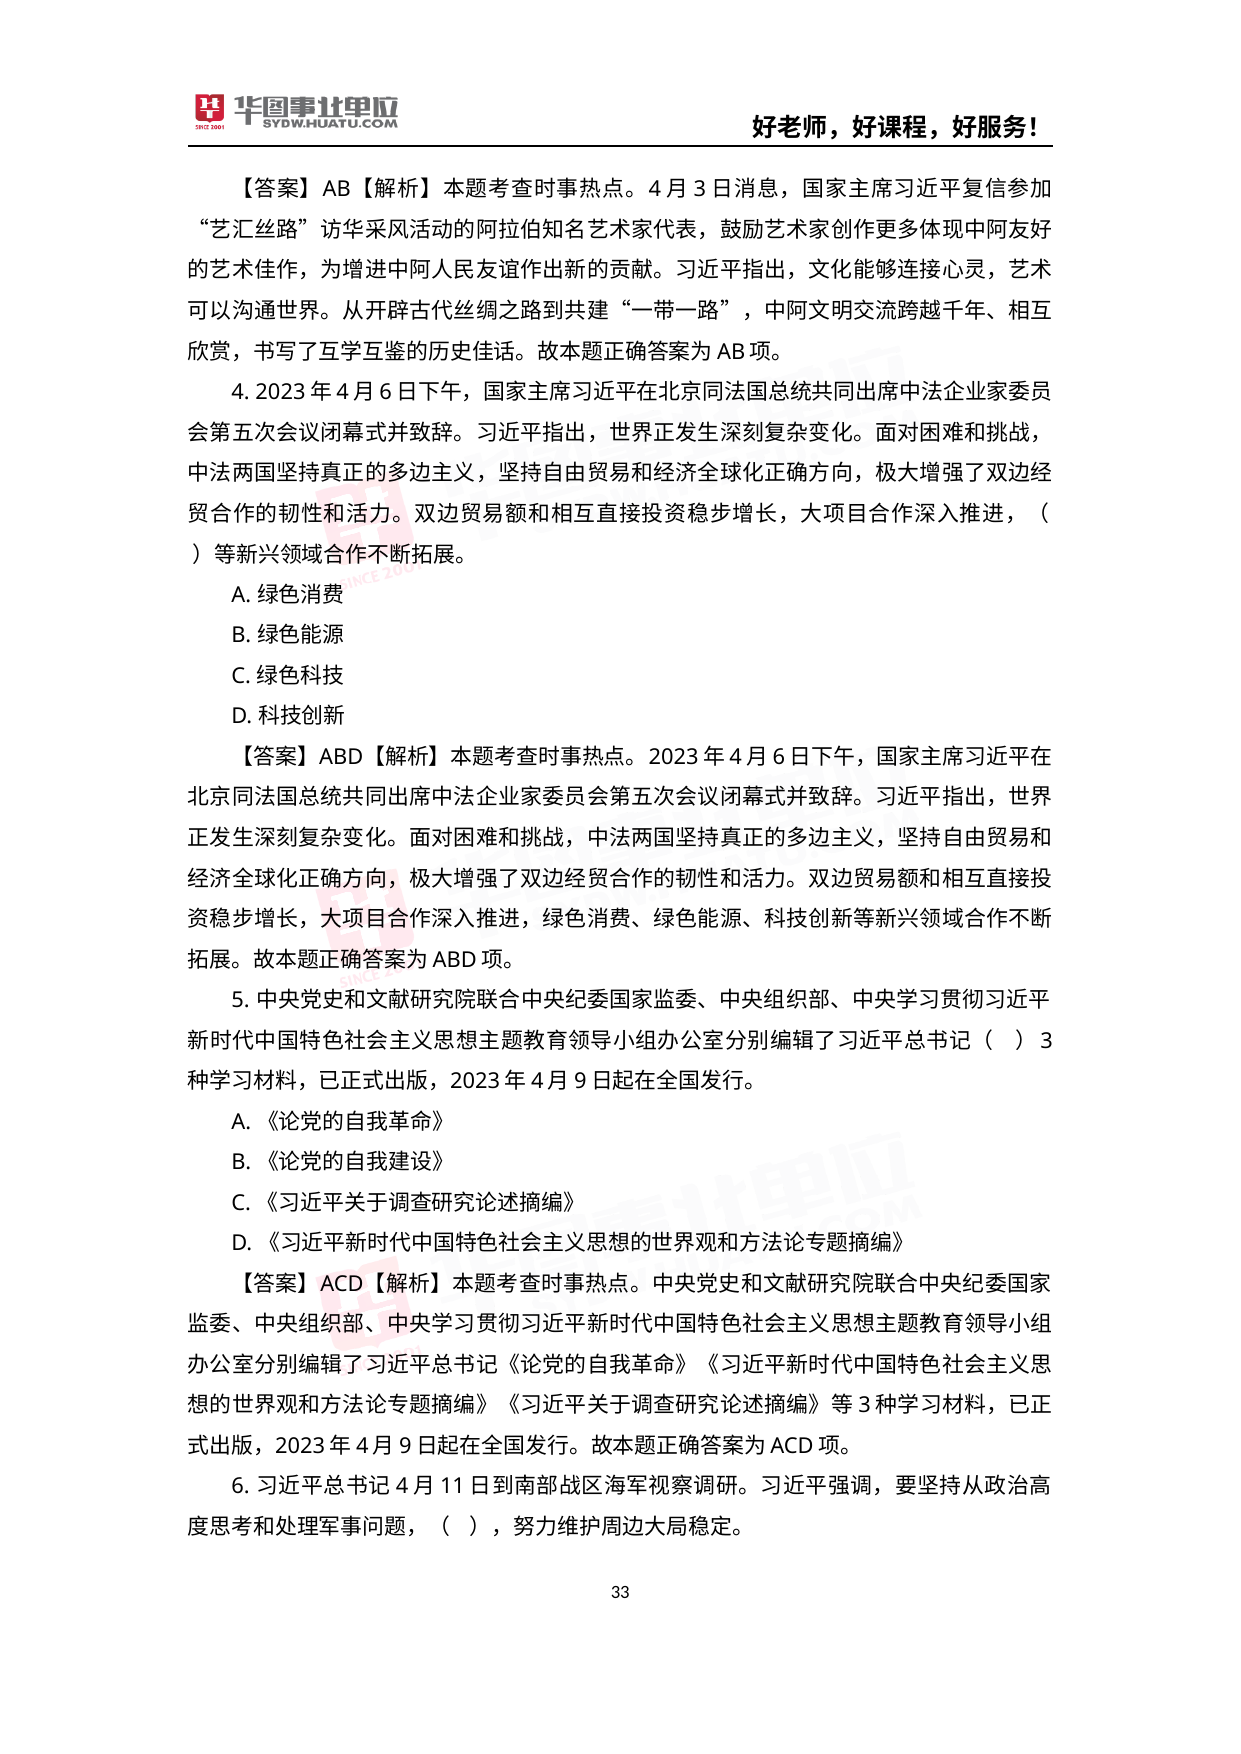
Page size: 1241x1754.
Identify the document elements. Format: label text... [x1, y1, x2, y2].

text A. 《论党的自我革命》 [187, 1103, 1053, 1136]
text 5. 中央党史和文献研究院联合中央纪委国家监委、中央组织部、中央学习贯彻习近平新时代中国特色社会主义思想主题教育领导小组办公室分别编辑了习近平总书记（ ）3种学习材料，已正式出版，2023年4月9日起在全国发行。 [187, 982, 1053, 1096]
text 6. 习近平总书记4月11日到南部战区海军视察调研。习近平强调，要坚持从政治高度思考和处理军事问题，（ ），努力维护周边大局稳定。 [187, 1468, 1053, 1541]
text B. 绿色能源 [187, 617, 1053, 649]
text 【答案】AB【解析】本题考查时事热点。4月3日消息，国家主席习近平复信参加“艺汇丝路”访华采风活动的阿拉伯知名艺术家代表，鼓励艺术家创作更多体现中阿友好的艺术佳作，为增进中阿人民友谊作出新的贡献。习近平指出，文化能够连接心灵，艺术可以沟通世界。从开辟古代丝绸之路到共建“一带一路”，中阿文明交流跨越千年、相互欣赏，书写了互学互鉴的历史佳话。故本题正确答案为AB项。 [187, 171, 1053, 366]
text C. 绿色科技 [187, 657, 1053, 690]
text A. 绿色消费 [187, 577, 1053, 609]
text D. 科技创新 [187, 698, 1053, 730]
text B. 《论党的自我建设》 [187, 1144, 1053, 1176]
text 【答案】ACD【解析】本题考查时事热点。中央党史和文献研究院联合中央纪委国家监委、中央组织部、中央学习贯彻习近平新时代中国特色社会主义思想主题教育领导小组办公室分别编辑了习近平总书记《论党的自我革命》《习近平新时代中国特色社会主义思想的世界观和方法论专题摘编》《习近平关于调查研究论述摘编》等3种学习材料，已正式出版，2023年4月9日起在全国发行。故本题正确答案为ACD项。 [187, 1265, 1053, 1460]
text C. 《习近平关于调查研究论述摘编》 [187, 1184, 1053, 1217]
text 4. 2023年4月6日下午，国家主席习近平在北京同法国总统共同出席中法企业家委员会第五次会议闭幕式并致辞。习近平指出，世界正发生深刻复杂变化。面对困难和挑战，中法两国坚持真正的多边主义，坚持自由贸易和经济全球化正确方向，极大增强了双边经贸合作的韧性和活力。双边贸易额和相互直接投资稳步增长，大项目合作深入推进，（ ）等新兴领域合作不断拓展。 [187, 374, 1053, 569]
text D. 《习近平新时代中国特色社会主义思想的世界观和方法论专题摘编》 [187, 1225, 1053, 1257]
picture [187, 88, 406, 136]
text 【答案】ABD【解析】本题考查时事热点。2023年4月6日下午，国家主席习近平在北京同法国总统共同出席中法企业家委员会第五次会议闭幕式并致辞。习近平指出，世界正发生深刻复杂变化。面对困难和挑战，中法两国坚持真正的多边主义，坚持自由贸易和经济全球化正确方向，极大增强了双边经贸合作的韧性和活力。双边贸易额和相互直接投资稳步增长，大项目合作深入推进，绿色消费、绿色能源、科技创新等新兴领域合作不断拓展。故本题正确答案为ABD项。 [187, 738, 1053, 974]
